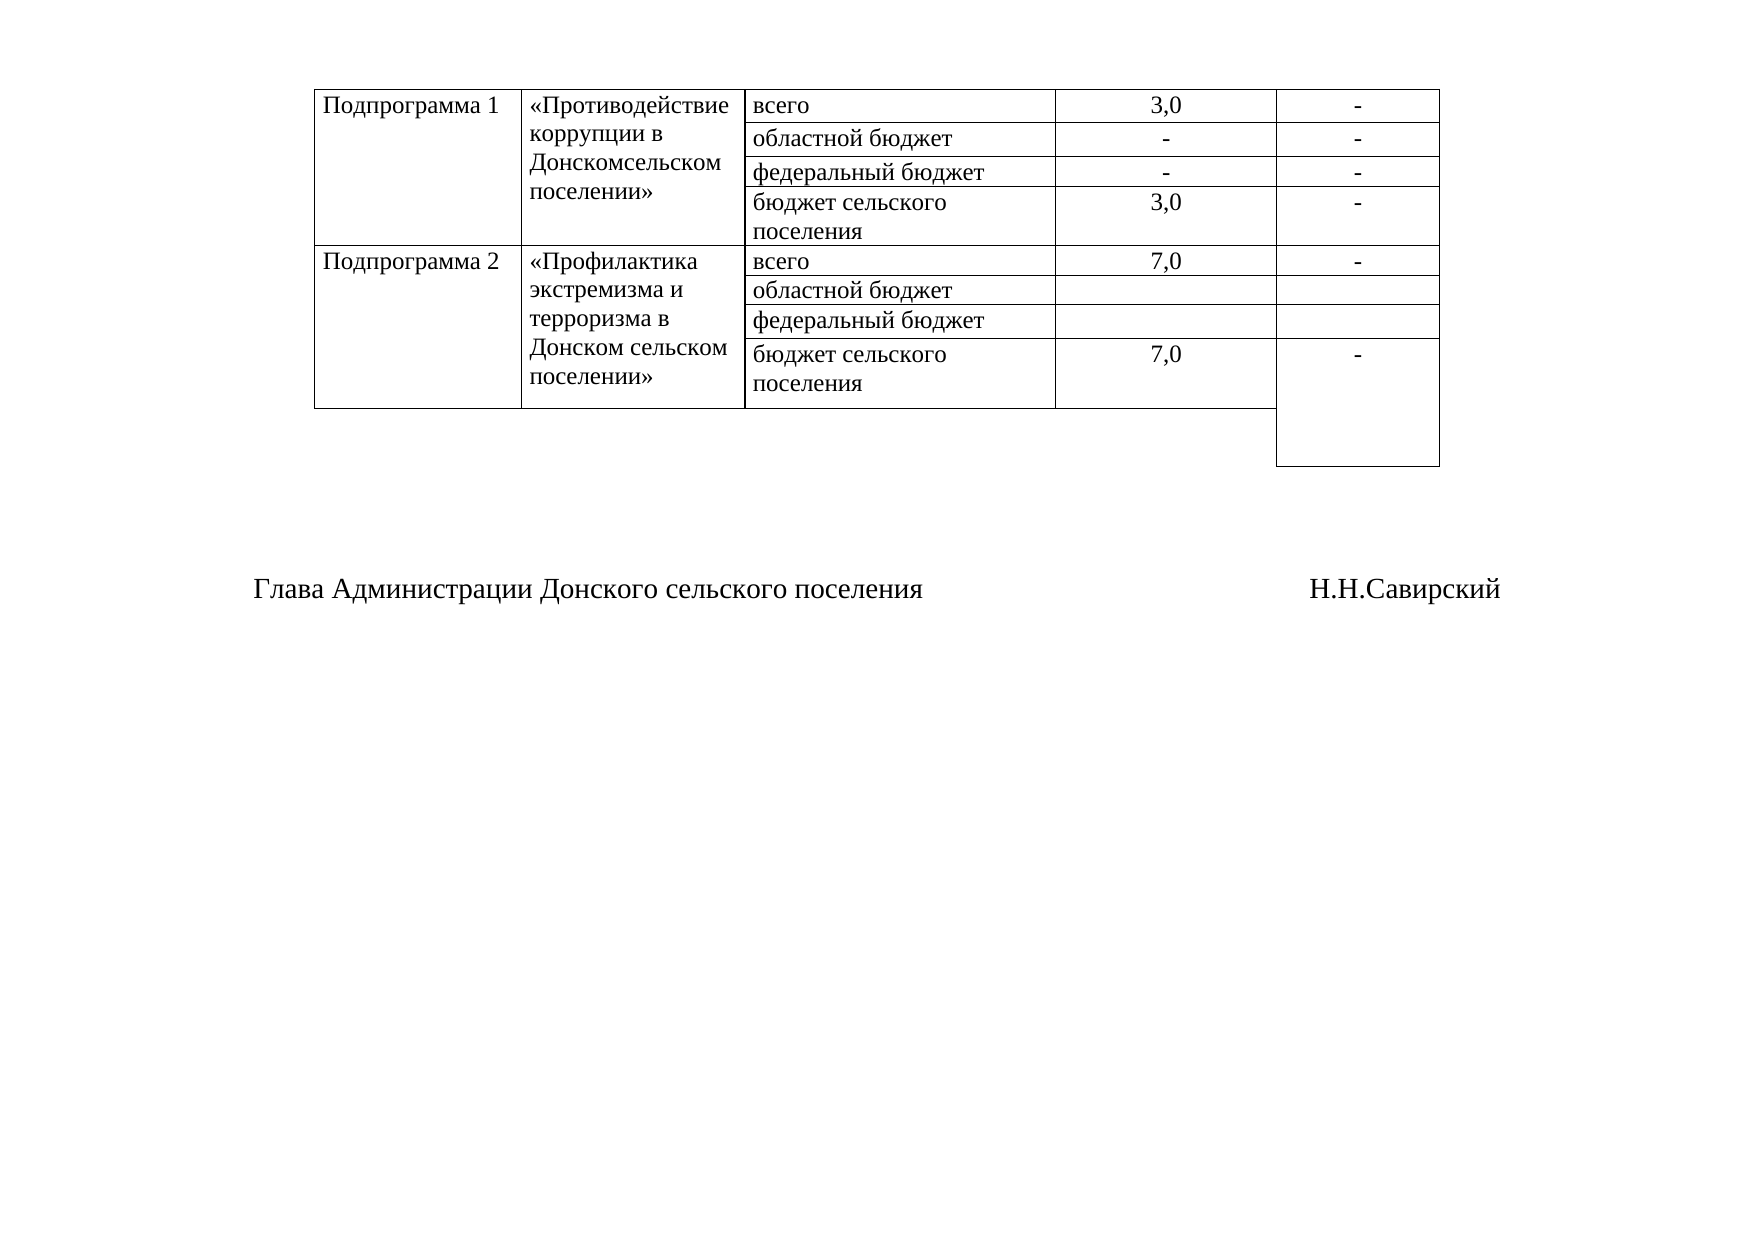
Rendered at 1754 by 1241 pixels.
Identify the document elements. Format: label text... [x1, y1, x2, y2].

table_cell областной бюджет [746, 276, 1055, 304]
table_cell 3,0 [1056, 90, 1276, 122]
table_cell - [1056, 157, 1276, 186]
table_cell - [1277, 123, 1439, 156]
table_cell бюджет сельского поселения [746, 187, 1055, 245]
table_cell - [1056, 123, 1276, 156]
table_cell бюджет сельского поселения [746, 339, 1055, 408]
table_cell [1056, 276, 1276, 304]
table_cell 7,0 [1056, 339, 1276, 408]
table_cell Подпрограмма 2 [315, 246, 521, 408]
table_cell 3,0 [1056, 187, 1276, 245]
table_cell - [1277, 90, 1439, 122]
table_cell - [1277, 157, 1439, 186]
table_cell - [1277, 246, 1439, 274]
table_cell [1056, 305, 1276, 338]
text Глава Администрации Донского сельского поселения Н.Н.Савирский [118, 571, 1636, 604]
table_cell федеральный бюджет [746, 305, 1055, 338]
table_cell всего [746, 246, 1055, 274]
table_cell федеральный бюджет [746, 157, 1055, 186]
table_cell «Профилактика экстремизма и терроризма в Донском сельском поселении» [522, 246, 744, 408]
table_cell [1277, 276, 1439, 304]
table_cell [1277, 408, 1439, 466]
table_cell [1277, 305, 1439, 338]
table_cell всего [746, 90, 1055, 122]
table_cell «Противодействие коррупции в Донскомсельском поселении» [522, 90, 744, 245]
table_cell - [1277, 339, 1439, 408]
table_cell - [1277, 187, 1439, 245]
table_cell областной бюджет [746, 123, 1055, 156]
table_cell Подпрограмма 1 [315, 90, 521, 245]
table_cell 7,0 [1056, 246, 1276, 274]
